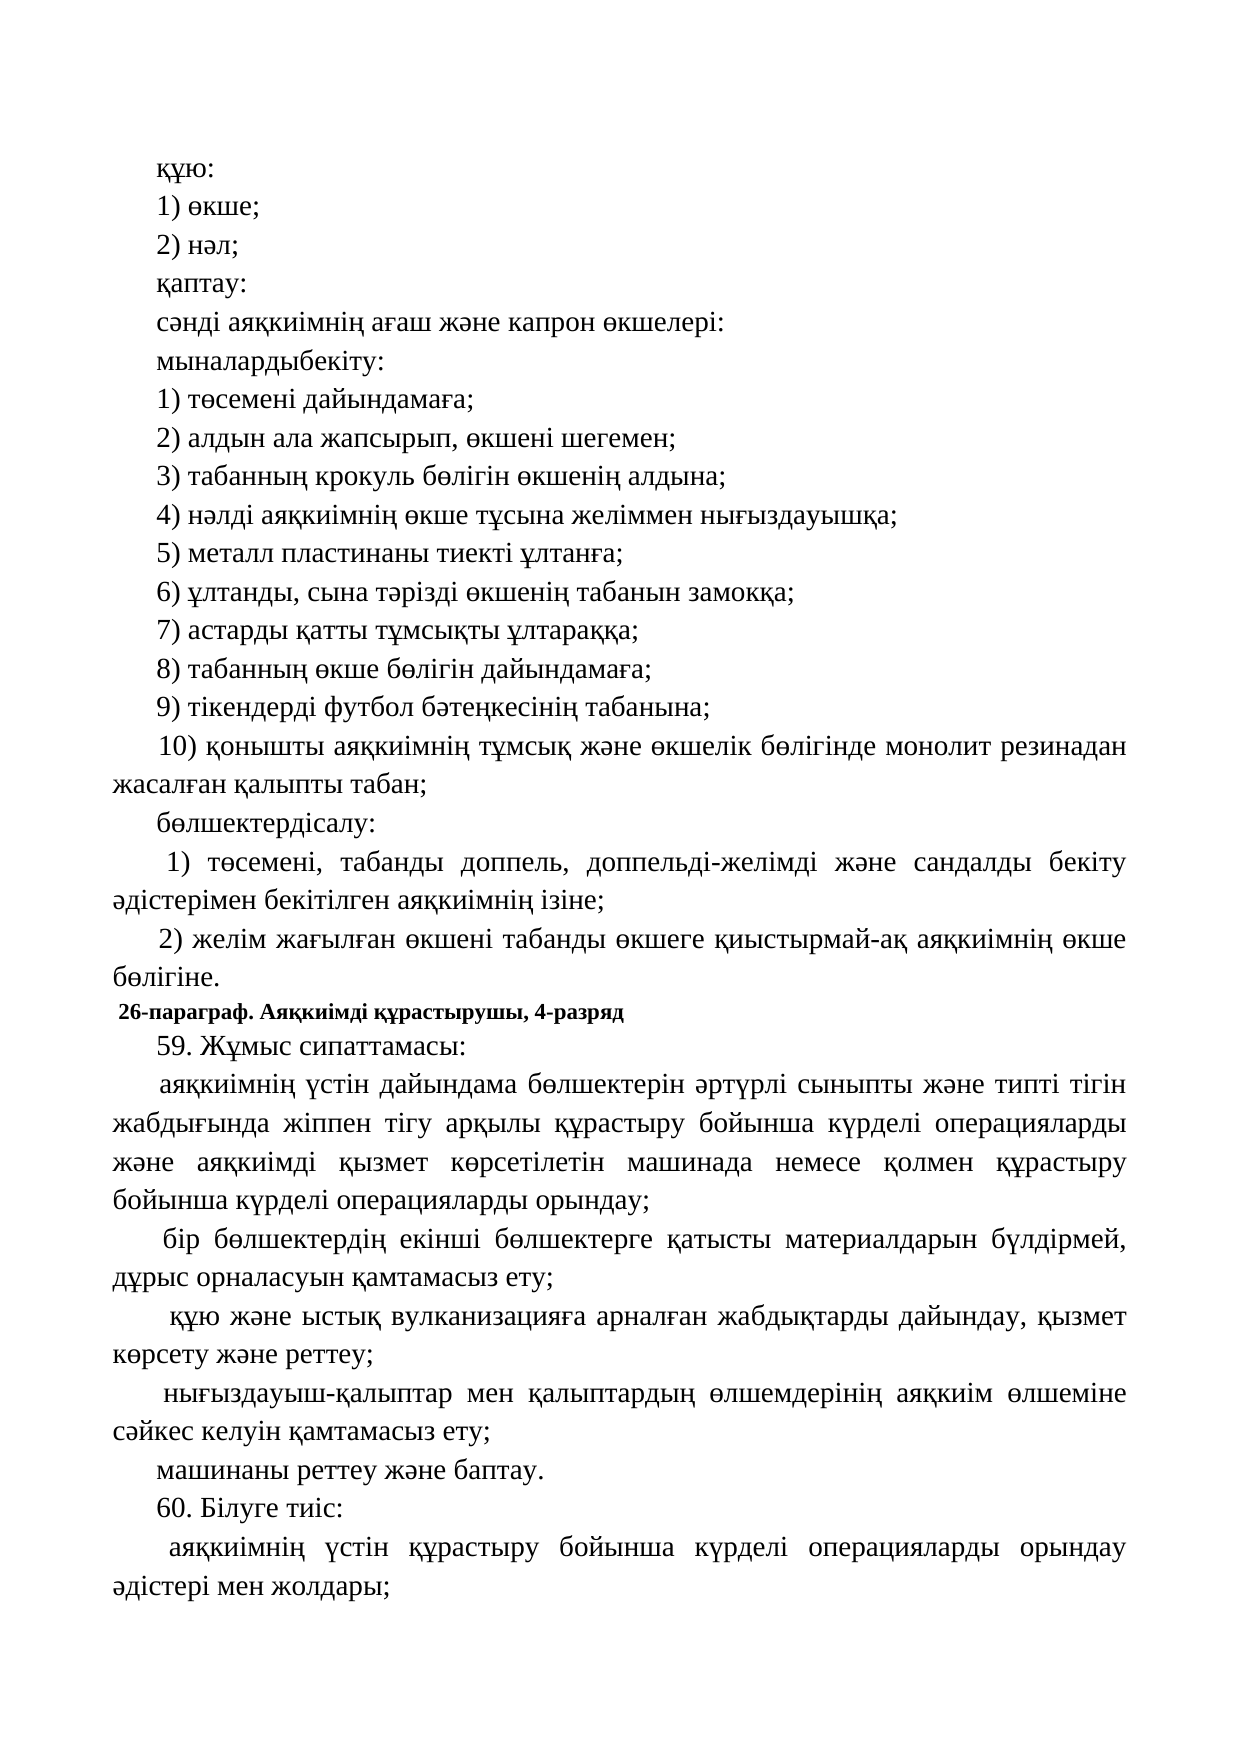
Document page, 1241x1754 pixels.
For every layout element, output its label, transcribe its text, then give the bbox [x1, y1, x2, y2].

text 6) ұлтанды, сына тәрізді өкшенің табанын замокқа; [112, 574, 1128, 607]
text 5) металл пластинаны тиекті ұлтанға; [112, 535, 1128, 569]
text 2) желім жағылған өкшені табанды өкшеге қиыстырмай-ақ аяқкиімнің өкше бөлігіне. [112, 921, 1128, 993]
text 8) табанның өкше бөлігін дайындамаға; [112, 651, 1128, 684]
text 9) тікендерді футбол бәтеңкесінің табанына; [112, 689, 1128, 723]
text нығыздауыш-қалыптар мен қалыптардың өлшемдерінің аяқкиім өлшеміне сәйкес келуін қамтамасыз ету; [112, 1375, 1128, 1447]
text құю: [112, 150, 1128, 183]
text 59. Жұмыс сипаттамасы: [112, 1028, 1128, 1062]
text 60. Білуге тиіс: [112, 1491, 1128, 1524]
text сәнді аяқкиімнің ағаш және капрон өкшелері: [112, 304, 1128, 338]
text 2) нәл; [112, 227, 1128, 261]
text 2) алдын ала жапсырып, өкшені шегемен; [112, 420, 1128, 453]
text 3) табанның крокуль бөлігін өкшенің алдына; [112, 458, 1128, 492]
text 1) төсемені дайындамаға; [112, 381, 1128, 415]
text аяқкиімнің үстін дайындама бөлшектерін әртүрлі сыныпты және типті тігін жабдығында жіппен тігу арқылы құрастыру бойынша күрделі операцияларды және аяқкиімді қызмет көрсетілетін машинада немесе қолмен құрастыру бойынша күрделі операцияларды орындау; [112, 1067, 1128, 1216]
text қаптау: [112, 266, 1128, 299]
text мыналардыбекіту: [112, 343, 1128, 376]
text 7) астарды қатты тұмсықты ұлтараққа; [112, 612, 1128, 646]
text аяқкиімнің үстін құрастыру бойынша күрделі операцияларды орындау әдістері мен жолдары; [112, 1529, 1128, 1601]
text бөлшектердісалу: [112, 805, 1128, 839]
text бір бөлшектердің екінші бөлшектерге қатысты материалдарын бүлдірмей, дұрыс орналасуын қамтамасыз ету; [112, 1221, 1128, 1293]
text құю және ыстық вулканизацияға арналған жабдықтарды дайындау, қызмет көрсету және реттеу; [112, 1298, 1128, 1370]
text 26-параграф. Аяқкиімді құрастырушы, 4-разряд [112, 998, 1128, 1024]
text 10) қонышты аяқкиімнің тұмсық және өкшелік бөлігінде монолит резинадан жасалған қалыпты табан; [112, 728, 1128, 800]
text 4) нәлді аяқкиімнің өкше тұсына желіммен нығыздауышқа; [112, 497, 1128, 530]
text машинаны реттеу және баптау. [112, 1452, 1128, 1486]
text 1) өкше; [112, 188, 1128, 222]
text 1) төсемені, табанды доппель, доппельді-желімді және сандалды бекіту әдістерімен бекітілген аяқкиімнің ізіне; [112, 844, 1128, 916]
